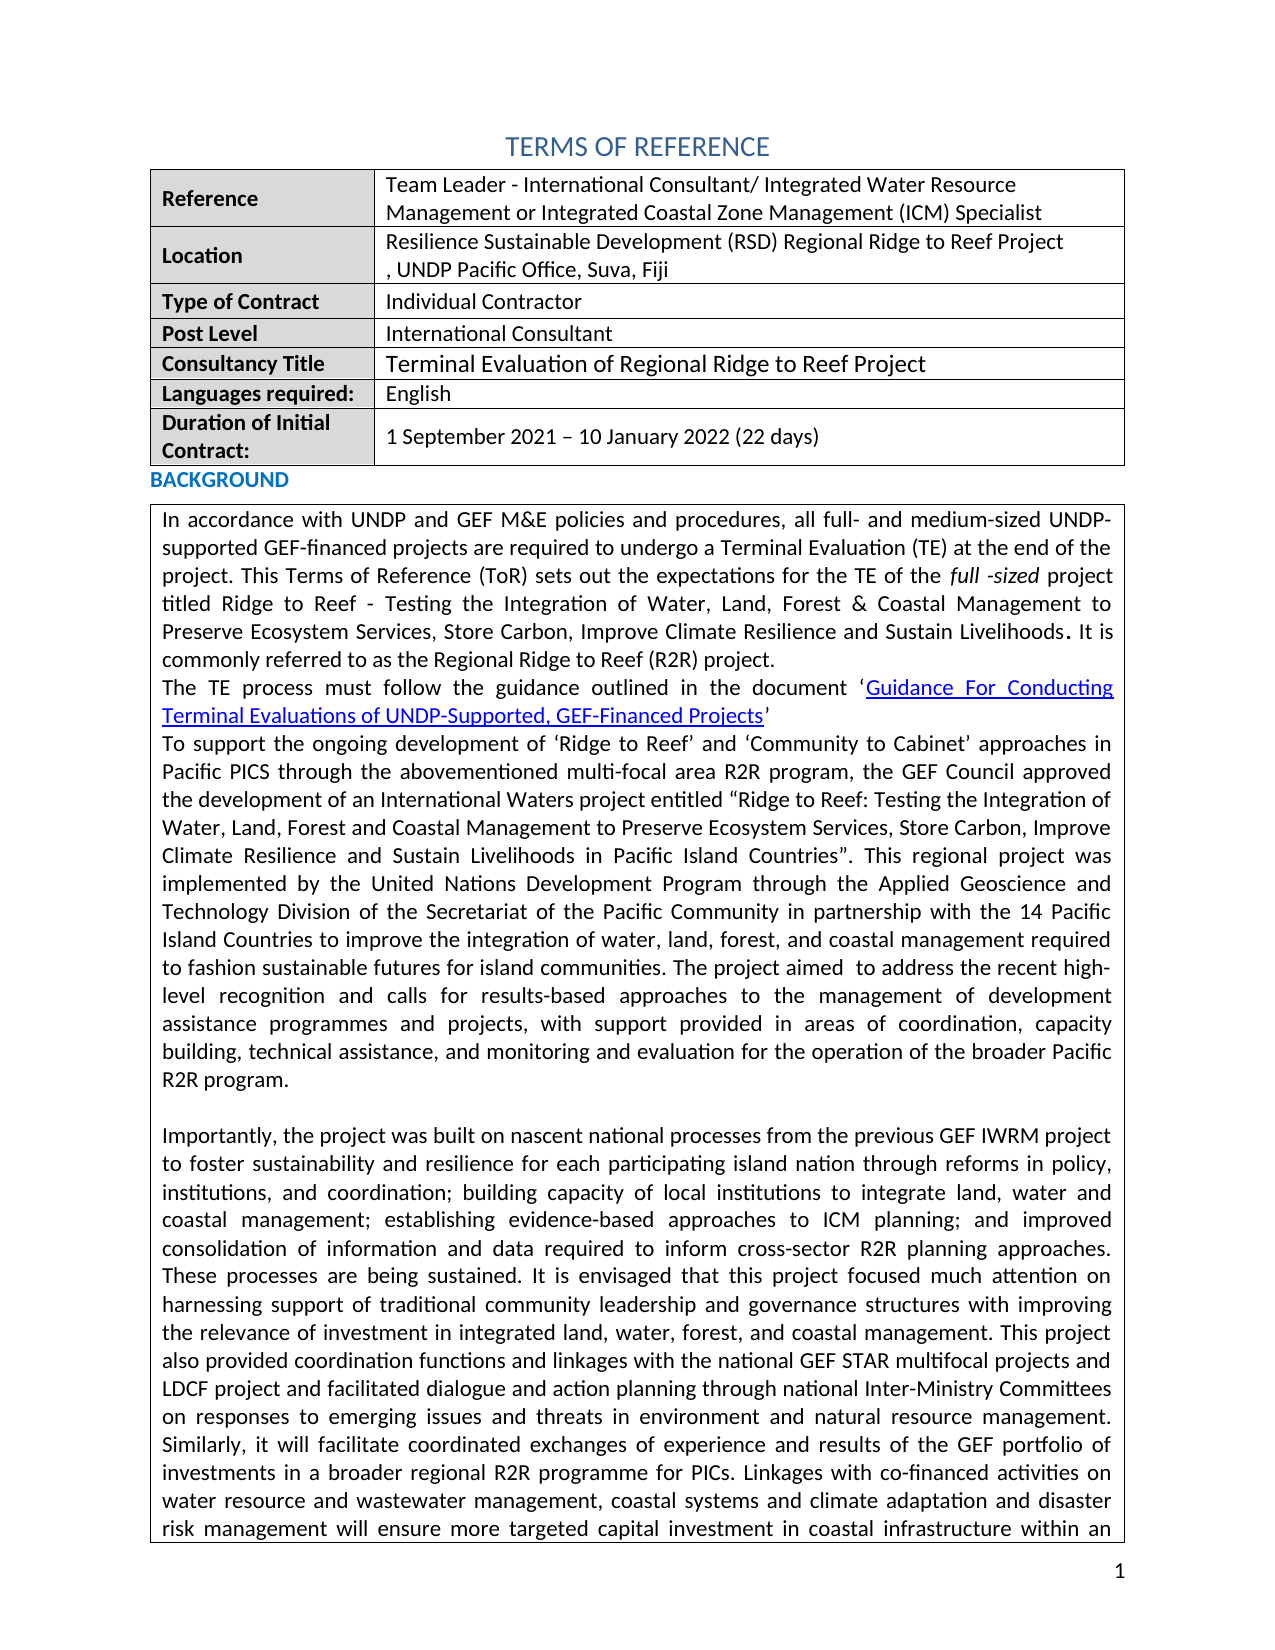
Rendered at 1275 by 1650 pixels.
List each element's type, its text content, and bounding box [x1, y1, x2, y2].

table_cell International Consultant [375, 319, 1124, 347]
table_cell 1 September 2021 – 10 January 2022 (22 days) [375, 409, 1124, 464]
table_cell Type of Contract [151, 284, 374, 318]
text BACKGROUND [150, 466, 1125, 494]
subtitle TERMS OF REFERENCE [150, 128, 1125, 164]
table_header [151, 505, 1124, 1542]
table_cell English [375, 380, 1124, 407]
table_cell Terminal Evaluation of Regional Ridge to Reef Project [375, 348, 1124, 378]
table_cell Duration of Initial Contract: [151, 409, 374, 464]
table_header Team Leader - International Consultant/ Integrated Water Resource Management or Integrated Coastal Zone Management (ICM) Specialist [375, 170, 1124, 226]
table_cell Post Level [151, 319, 374, 347]
table_cell Location [151, 227, 374, 283]
table_cell Languages required: [151, 380, 374, 407]
table_cell Consultancy Title [151, 348, 374, 378]
table_cell Resilience Sustainable Development (RSD) Regional Ridge to Reef Project , UNDP Pacific Office, Suva, Fiji [375, 227, 1124, 283]
table_cell Individual Contractor [375, 284, 1124, 318]
table_header Reference [151, 170, 374, 226]
